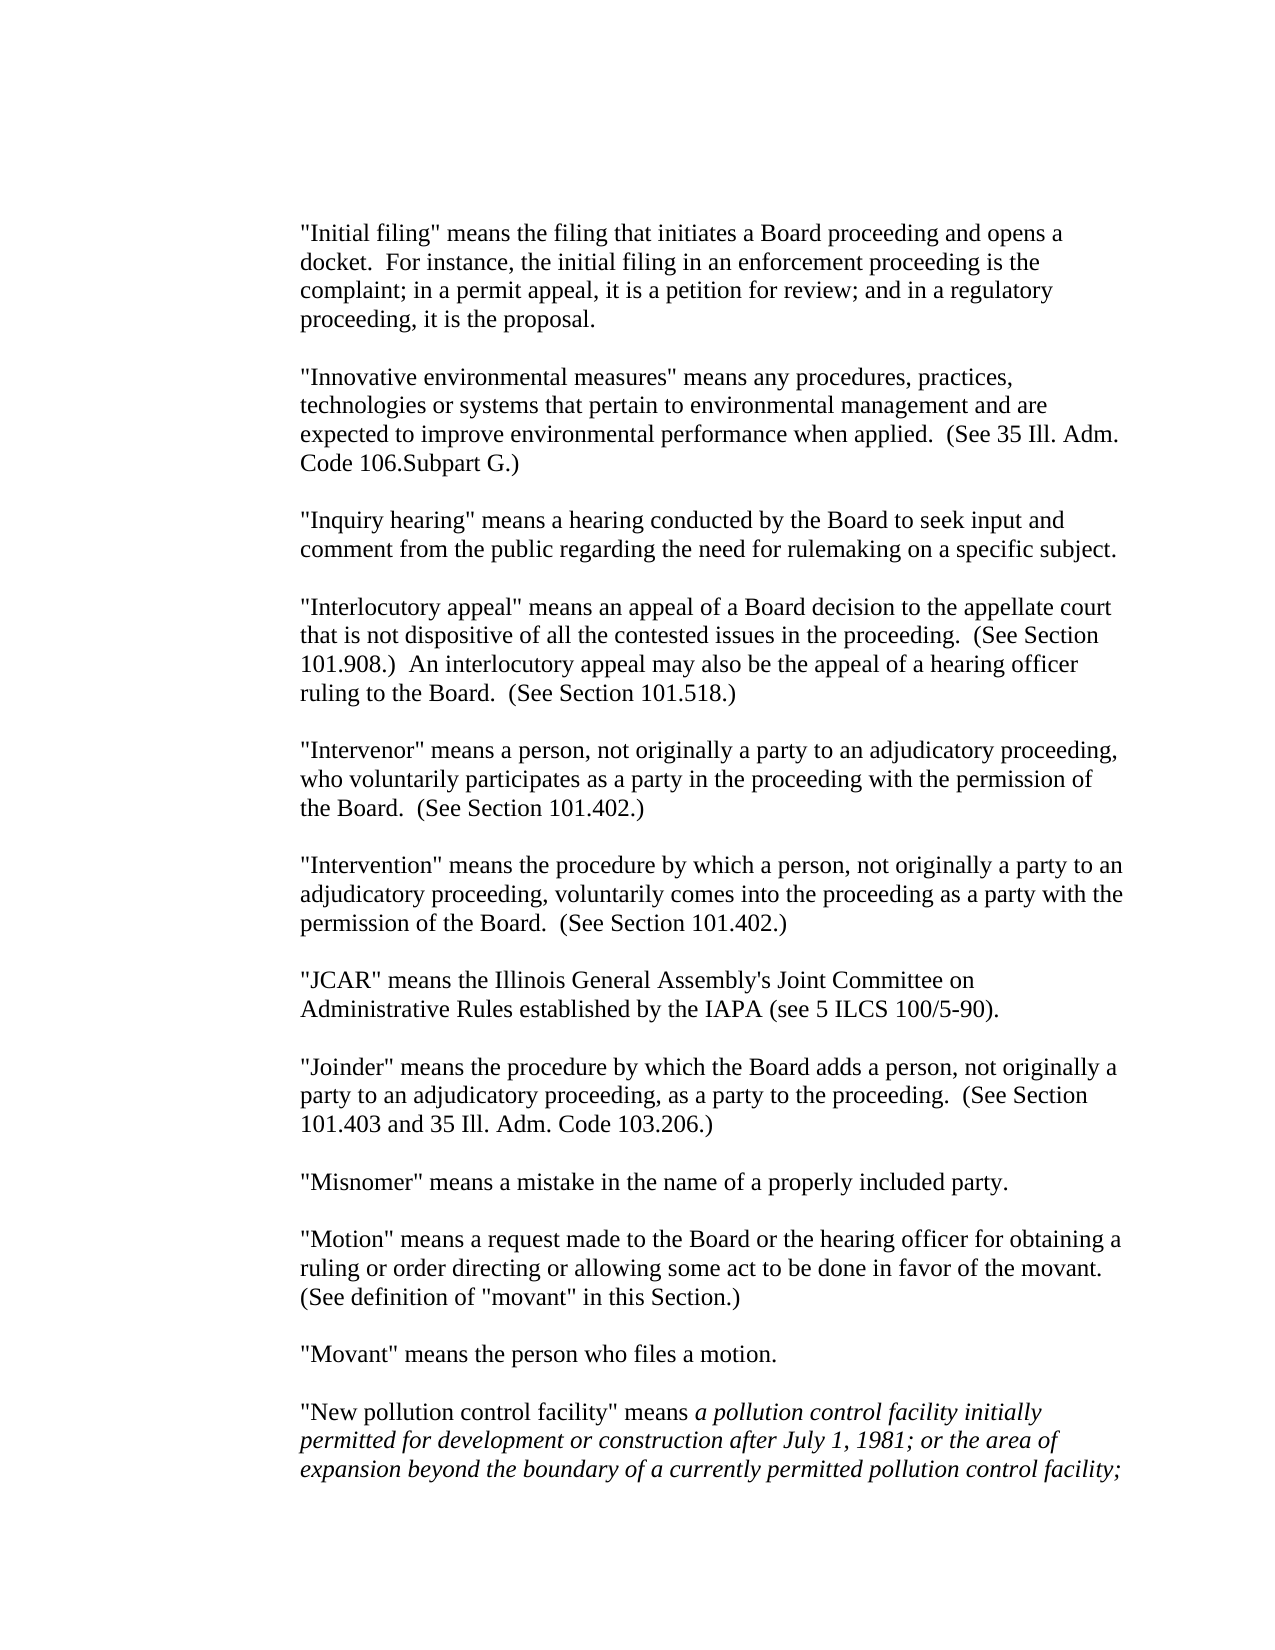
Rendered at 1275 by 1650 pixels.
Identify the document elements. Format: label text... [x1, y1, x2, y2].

text "Interlocutory appeal" means an appeal of a Board decision to the appellate court that is not dispositive of all the contested issues in the proceeding. (See Section 101.908.) An interlocutory appeal may also be the appeal of a hearing officer ruling to the Board. (See Section 101.518.) [300, 592, 1125, 707]
text "Joinder" means the procedure by which the Board adds a person, not originally a party to an adjudicatory proceeding, as a party to the proceeding. (See Section 101.403 and 35 Ill. Adm. Code 103.206.) [300, 1052, 1125, 1138]
text "Inquiry hearing" means a hearing conducted by the Board to seek input and comment from the public regarding the need for rulemaking on a specific subject. [300, 506, 1125, 563]
text "Motion" means a request made to the Board or the hearing officer for obtaining a ruling or order directing or allowing some act to be done in favor of the movant. (See definition of "movant" in this Section.) [300, 1224, 1125, 1311]
text "Intervention" means the procedure by which a person, not originally a party to an adjudicatory proceeding, voluntarily comes into the proceeding as a party with the permission of the Board. (See Section 101.402.) [300, 851, 1125, 937]
text "Misnomer" means a mistake in the name of a properly included party. [300, 1167, 1125, 1196]
text "JCAR" means the Illinois General Assembly's Joint Committee on Administrative Rules established by the IAPA (see 5 ILCS 100/5-90). [300, 966, 1125, 1023]
text "Intervenor" means a person, not originally a party to an adjudicatory proceeding, who voluntarily participates as a party in the proceeding with the permission of the Board. (See Section 101.402.) [300, 736, 1125, 822]
text "Movant" means the person who files a motion. [300, 1339, 1125, 1368]
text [300, 1397, 1125, 1483]
text "Initial filing" means the filing that initiates a Board proceeding and opens a docket. For instance, the initial filing in an enforcement proceeding is the complaint; in a permit appeal, it is a petition for review; and in a regulatory proceeding, it is the proposal. [300, 218, 1125, 333]
text "Innovative environmental measures" means any procedures, practices, technologies or systems that pertain to environmental management and are expected to improve environmental performance when applied. (See 35 Ill. Adm. Code 106.Subpart G.) [300, 362, 1125, 477]
